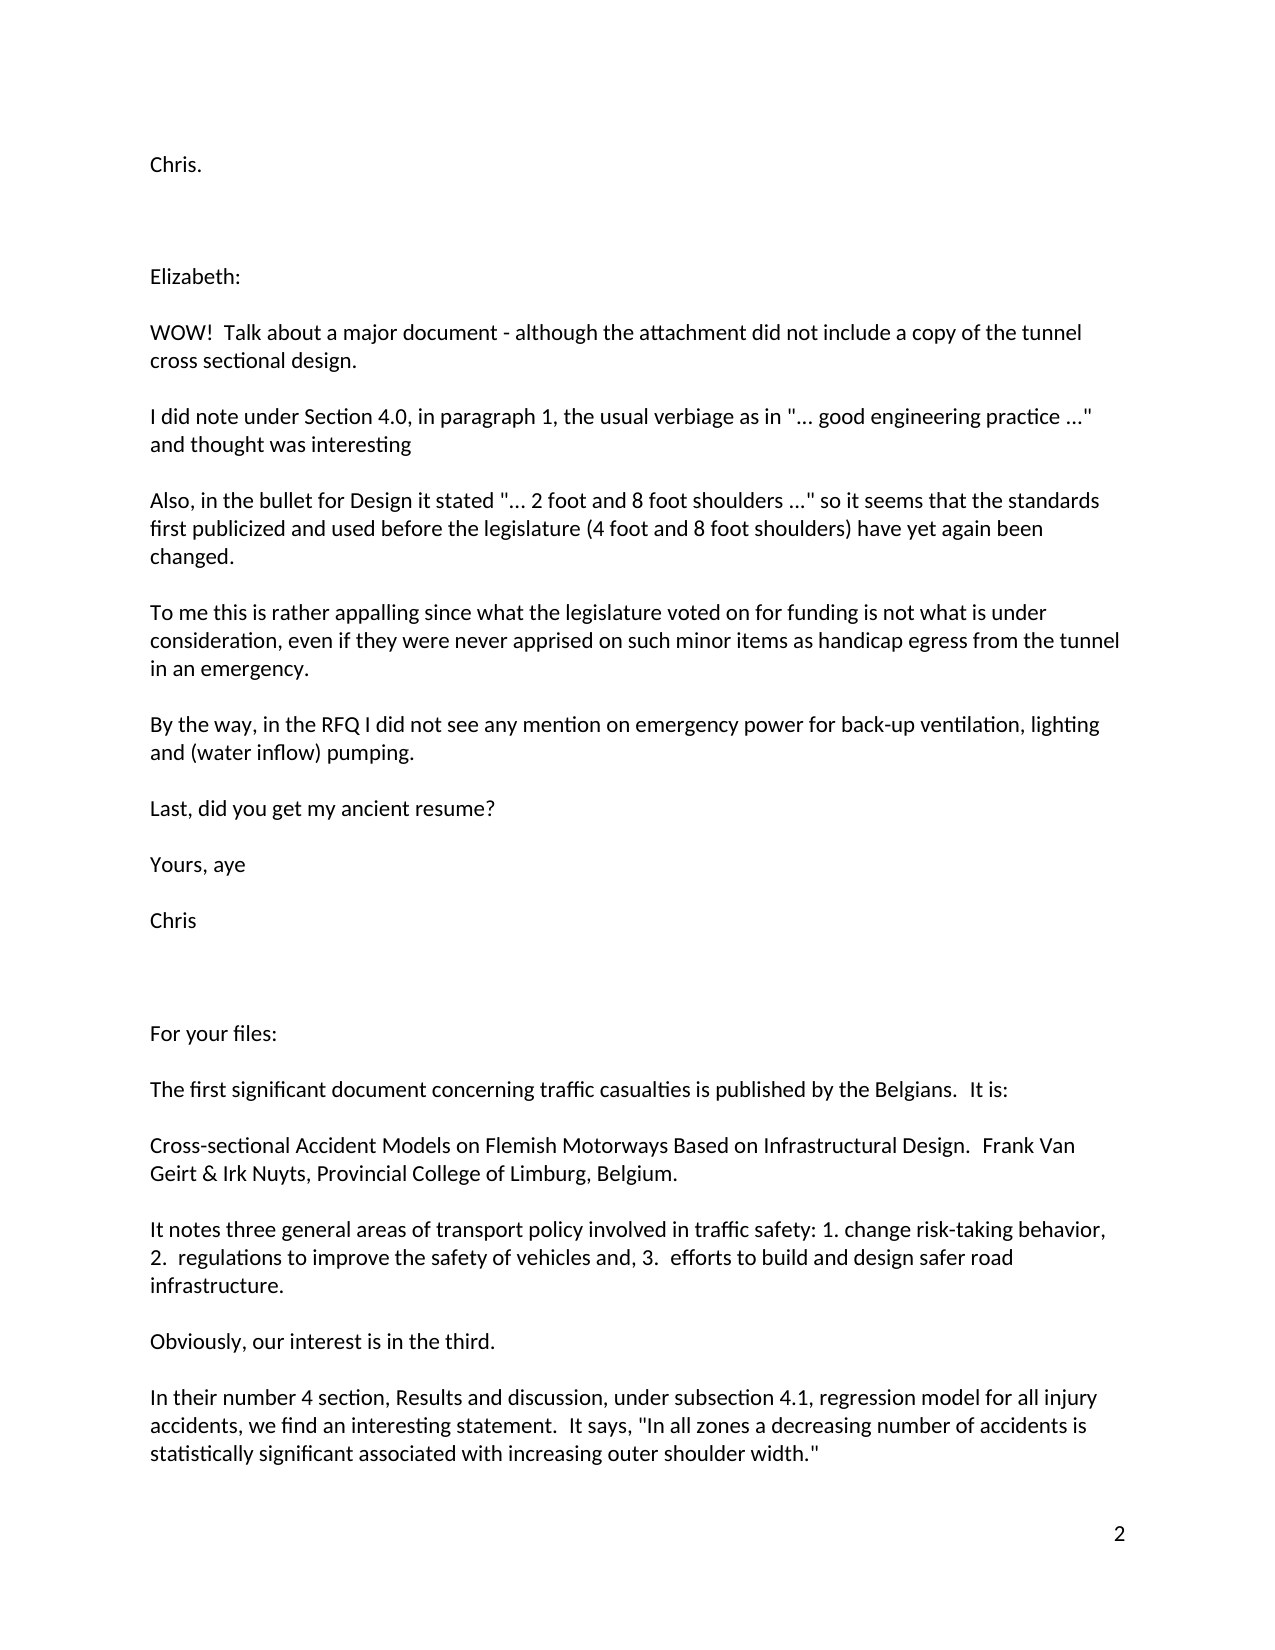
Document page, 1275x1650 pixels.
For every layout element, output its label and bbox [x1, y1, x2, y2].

text [150, 1019, 1125, 1495]
text [150, 150, 1125, 934]
